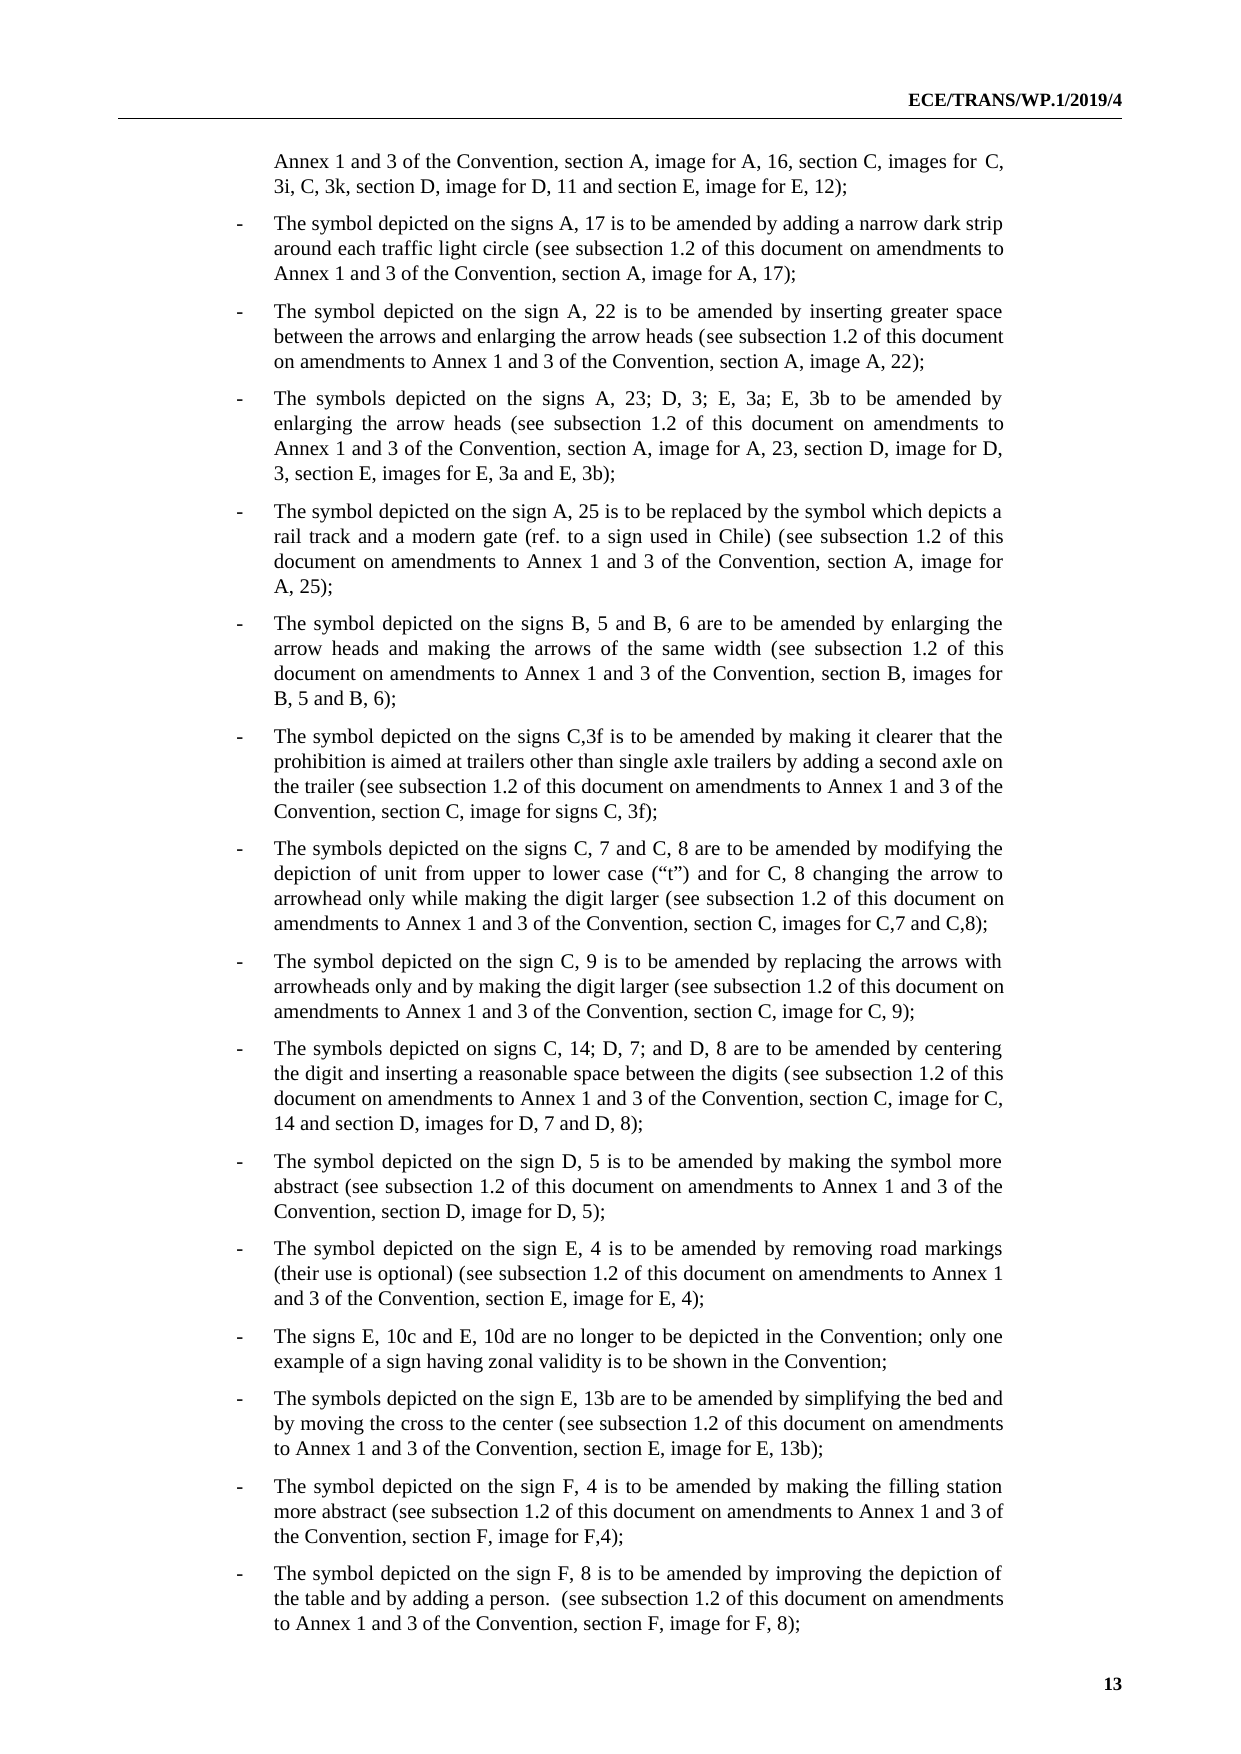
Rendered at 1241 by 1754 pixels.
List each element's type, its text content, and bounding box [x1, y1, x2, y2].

list The symbols depicted on signs C, 14; D, 7; and D, 8 are to be amended by centering the digit and inserting a reasonable space between the digits (see subsection 1.2 of this document on amendments to Annex 1 and 3 of the Convention, section C, image for C, 14 and section D, images for D, 7 and D, 8); [236, 1035, 1004, 1135]
list The symbol depicted on the signs C,3f is to be amended by making it clearer that the prohibition is aimed at trailers other than single axle trailers by adding a second axle on the trailer (see subsection 1.2 of this document on amendments to Annex 1 and 3 of the Convention, section C, image for signs C, 3f); [236, 723, 1004, 823]
list The signs E, 10c and E, 10d are no longer to be depicted in the Convention; only one example of a sign having zonal validity is to be shown in the Convention; [236, 1323, 1004, 1373]
list The symbol depicted on the signs A, 17 is to be amended by adding a narrow dark strip around each traffic light circle (see subsection 1.2 of this document on amendments to Annex 1 and 3 of the Convention, section A, image for A, 17); [236, 210, 1004, 285]
list The symbol depicted on the sign C, 9 is to be amended by replacing the arrows with arrowheads only and by making the digit larger (see subsection 1.2 of this document on amendments to Annex 1 and 3 of the Convention, section C, image for C, 9); [236, 948, 1004, 1023]
list The symbol depicted on the sign D, 5 is to be amended by making the symbol more abstract (see subsection 1.2 of this document on amendments to Annex 1 and 3 of the Convention, section D, image for D, 5); [236, 1148, 1004, 1223]
list The symbol depicted on the sign A, 22 is to be amended by inserting greater space between the arrows and enlarging the arrow heads (see subsection 1.2 of this document on amendments to Annex 1 and 3 of the Convention, section A, image A, 22); [236, 298, 1004, 373]
list The symbols depicted on the sign E, 13b are to be amended by simplifying the bed and by moving the cross to the center (see subsection 1.2 of this document on amendments to Annex 1 and 3 of the Convention, section E, image for E, 13b); [236, 1385, 1004, 1460]
list The symbol depicted on the sign F, 8 is to be amended by improving the depiction of the table and by adding a person. (see subsection 1.2 of this document on amendments to Annex 1 and 3 of the Convention, section F, image for F, 8); [236, 1560, 1004, 1635]
list The symbol depicted on the sign F, 4 is to be amended by making the filling station more abstract (see subsection 1.2 of this document on amendments to Annex 1 and 3 of the Convention, section F, image for F,4); [236, 1473, 1004, 1548]
list The symbol depicted on the signs B, 5 and B, 6 are to be amended by enlarging the arrow heads and making the arrows of the same width (see subsection 1.2 of this document on amendments to Annex 1 and 3 of the Convention, section B, images for B, 5 and B, 6); [236, 610, 1004, 710]
list The symbols depicted on the signs A, 23; D, 3; E, 3a; E, 3b to be amended by enlarging the arrow heads (see subsection 1.2 of this document on amendments to Annex 1 and 3 of the Convention, section A, image for A, 23, section D, image for D, 3, section E, images for E, 3a and E, 3b); [236, 385, 1004, 485]
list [236, 148, 1004, 198]
list The symbols depicted on the signs C, 7 and C, 8 are to be amended by modifying the depiction of unit from upper to lower case (“t”) and for C, 8 changing the arrow to arrowhead only while making the digit larger (see subsection 1.2 of this document on amendments to Annex 1 and 3 of the Convention, section C, images for C,7 and C,8); [236, 835, 1004, 935]
list The symbol depicted on the sign A, 25 is to be replaced by the symbol which depicts a rail track and a modern gate (ref. to a sign used in Chile) (see subsection 1.2 of this document on amendments to Annex 1 and 3 of the Convention, section A, image for A, 25); [236, 498, 1004, 598]
list The symbol depicted on the sign E, 4 is to be amended by removing road markings (their use is optional) (see subsection 1.2 of this document on amendments to Annex 1 and 3 of the Convention, section E, image for E, 4); [236, 1235, 1004, 1310]
